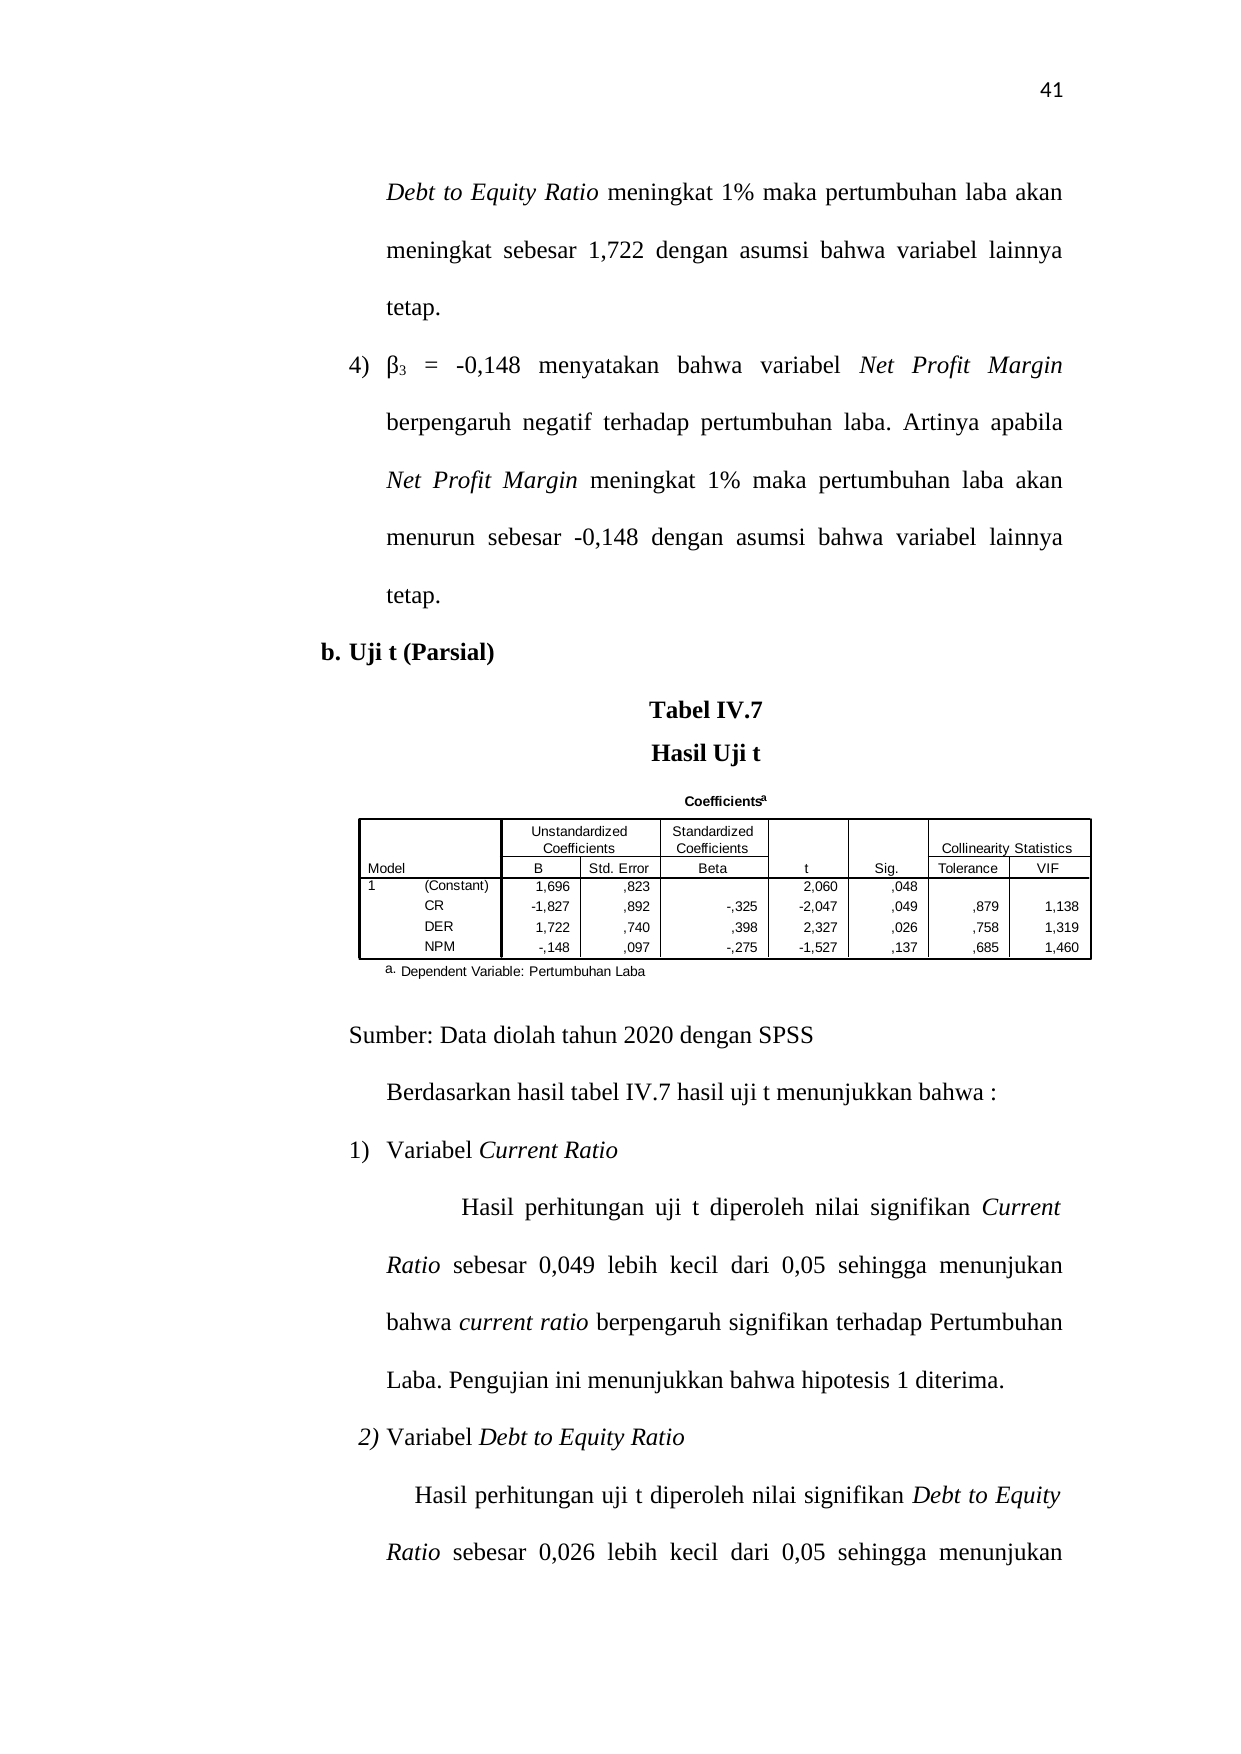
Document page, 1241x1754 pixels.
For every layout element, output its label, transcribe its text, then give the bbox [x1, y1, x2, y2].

list Hasil Uji t [349, 738, 1063, 767]
list β3 = -0,148 menyatakan bahwa variabel Net Profit Margin berpengaruh negatif terhadap pertumbuhan laba. Artinya apabila Net Profit Margin meningkat 1% maka pertumbuhan laba akan menurun sebesar -0,148 dengan asumsi bahwa variabel lainnya tetap. [349, 350, 1063, 608]
list Sumber: Data diolah tahun 2020 dengan SPSS [349, 1020, 1063, 1049]
list Uji t (Parsial) [321, 637, 1063, 666]
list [349, 177, 1063, 321]
list Variabel Current Ratio [349, 1135, 1063, 1164]
list Tabel IV.7 [349, 695, 1063, 723]
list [386, 1480, 1063, 1566]
list Variabel Debt to Equity Ratio [358, 1422, 1063, 1451]
list Hasil perhitungan uji t diperoleh nilai signifikan Current Ratio sebesar 0,049 lebih kecil dari 0,05 sehingga menunjukan bahwa current ratio berpengaruh signifikan terhadap Pertumbuhan Laba. Pengujian ini menunjukkan bahwa hipotesis 1 diterima. [386, 1192, 1063, 1394]
list Berdasarkan hasil tabel IV.7 hasil uji t menunjukkan bahwa : [349, 1077, 1063, 1106]
